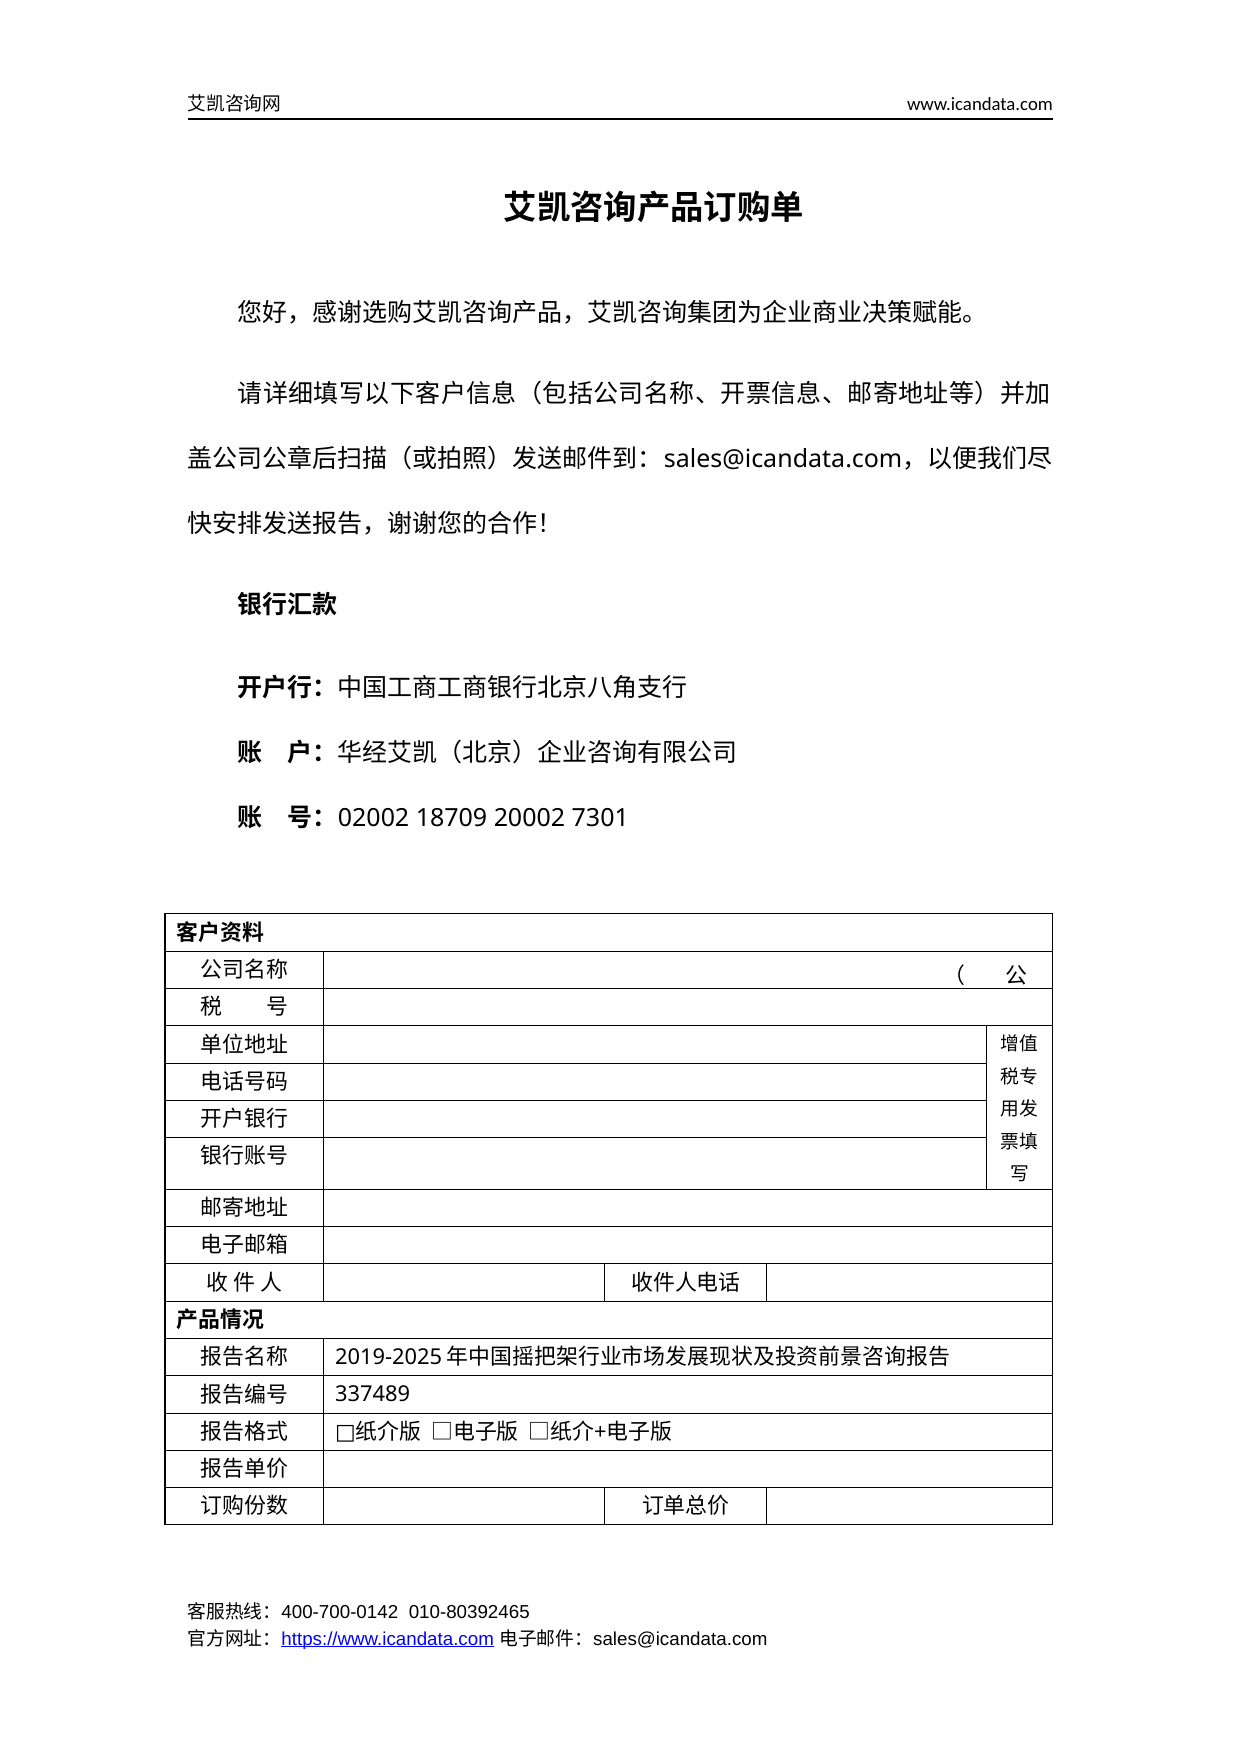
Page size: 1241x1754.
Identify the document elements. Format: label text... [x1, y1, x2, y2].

table_cell [324, 1451, 1052, 1487]
table_cell 订单总价 [605, 1488, 766, 1524]
text 艾凯咨询产品订购单 [187, 172, 1053, 237]
table_cell [324, 1064, 986, 1100]
table_cell 银行账号 [166, 1138, 323, 1189]
table_cell 337489 [324, 1376, 1052, 1412]
table_cell □纸介版 □电子版 □纸介+电子版 [324, 1414, 1052, 1450]
table_cell [324, 1227, 1052, 1263]
text 开户行：中国工商工商银行北京八角支行 [187, 653, 1053, 718]
table_cell 订购份数 [166, 1488, 323, 1524]
table_cell 报告编号 [166, 1376, 323, 1412]
table_cell [324, 1026, 986, 1062]
text 账 号：02002 18709 20002 7301 [187, 783, 1053, 848]
table_cell [324, 1138, 986, 1189]
table_cell [767, 1488, 1052, 1524]
text 您好，感谢选购艾凯咨询产品，艾凯咨询集团为企业商业决策赋能。 [187, 278, 1053, 343]
table_cell 产品情况 [166, 1302, 1052, 1338]
table_cell 单位地址 [166, 1026, 323, 1062]
text 银行汇款 [187, 570, 1053, 635]
table_cell 公司名称 [166, 952, 323, 988]
table_cell [324, 1190, 1052, 1226]
table_cell 电子邮箱 [166, 1227, 323, 1263]
table_cell 收件人电话 [605, 1264, 766, 1301]
table_cell [324, 1101, 986, 1137]
table_cell 报告格式 [166, 1414, 323, 1450]
table_cell [767, 1264, 1052, 1301]
text 账 户：华经艾凯（北京）企业咨询有限公司 [187, 718, 1053, 783]
table_cell [324, 989, 1052, 1025]
table_cell 邮寄地址 [166, 1190, 323, 1226]
text 请详细填写以下客户信息（包括公司名称、开票信息、邮寄地址等）并加盖公司公章后扫描（或拍照）发送邮件到：sales@icandata.com，以便我们尽快安排发送报告，谢谢您的合作！ [187, 359, 1053, 554]
table_header 客户资料 [166, 914, 1052, 951]
table_cell 报告名称 [166, 1339, 323, 1375]
table_cell 报告单价 [166, 1451, 323, 1487]
table_cell 税 号 [166, 989, 323, 1025]
table_cell 增值税专用发票填写 [987, 1026, 1052, 1189]
table_cell [324, 1488, 604, 1524]
table_cell [324, 952, 1052, 988]
table_cell 电话号码 [166, 1064, 323, 1100]
table_cell 开户银行 [166, 1101, 323, 1137]
table_cell [324, 1264, 604, 1301]
table_cell 2019-2025年中国摇把架行业市场发展现状及投资前景咨询报告 [324, 1339, 1052, 1375]
table_cell 收 件 人 [166, 1264, 323, 1301]
